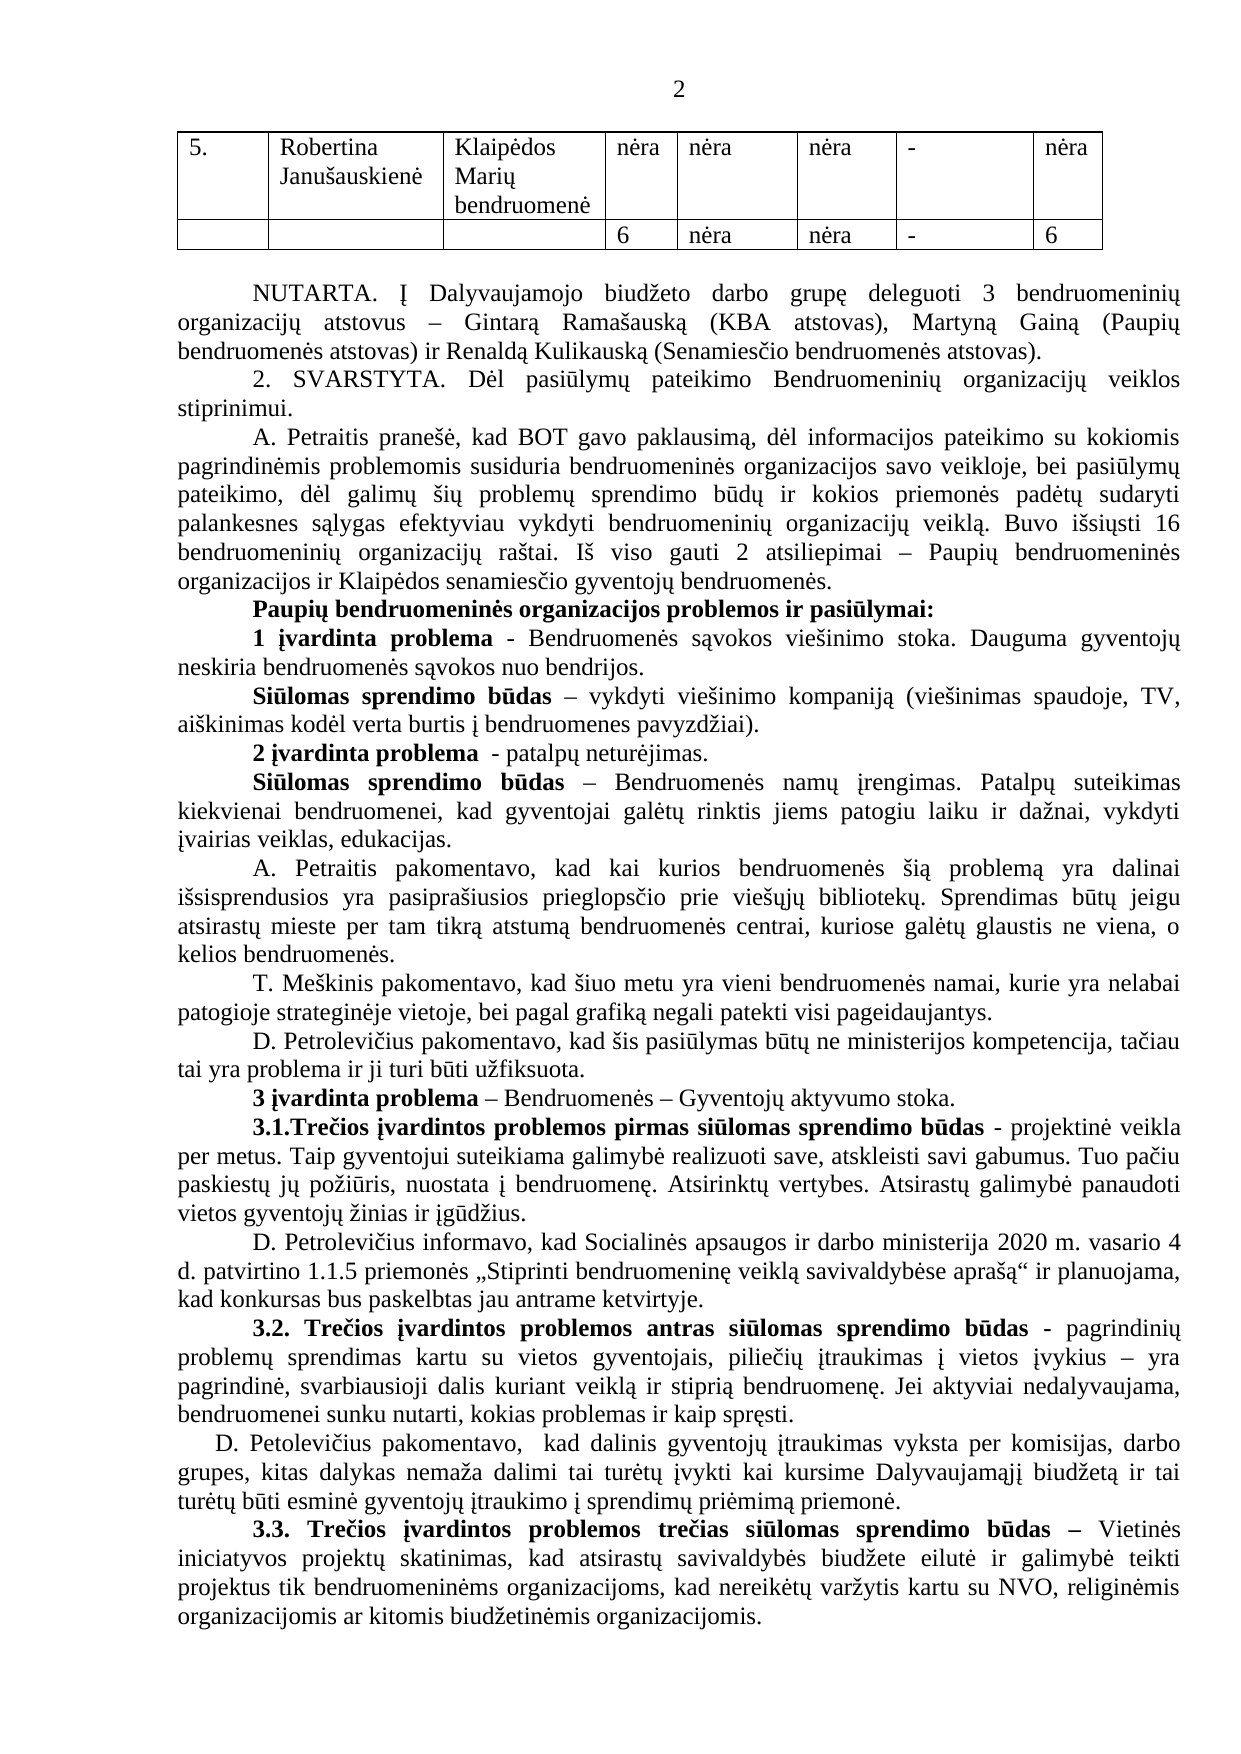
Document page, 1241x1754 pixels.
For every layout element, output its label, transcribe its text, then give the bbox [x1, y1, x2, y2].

text Siūlomas sprendimo būdas – Bendruomenės namų įrengimas. Patalpų suteikimas kiekvienai bendruomenei, kad gyventojai galėtų rinktis jiems patogiu laiku ir dažnai, vykdyti įvairias veiklas, edukacijas. [177, 767, 1181, 853]
table_cell - [897, 133, 1033, 219]
table_cell 6 [606, 220, 677, 248]
table_cell Klaipėdos Marių bendruomenė [444, 133, 605, 219]
table_cell Robertina Janušauskienė [269, 133, 443, 219]
list D. Petrolevičius informavo, kad Socialinės apsaugos ir darbo ministerija 2020 m. vasario 4 d. patvirtino 1.1.5 priemonės „Stiprinti bendruomeninę veiklą savivaldybėse aprašą“ ir planuojama, kad konkursas bus paskelbtas jau antrame ketvirtyje. [177, 1227, 1181, 1313]
table_cell - [897, 220, 1033, 248]
text NUTARTA. Į Dalyvaujamojo biudžeto darbo grupę deleguoti 3 bendruomeninių organizacijų atstovus – Gintarą Ramašauską (KBA atstovas), Martyną Gainą (Paupių bendruomenės atstovas) ir Renaldą Kulikauską (Senamiesčio bendruomenės atstovas). [177, 278, 1181, 364]
table_cell nėra [1034, 133, 1102, 219]
text T. Meškinis pakomentavo, kad šiuo metu yra vieni bendruomenės namai, kurie yra nelabai patogioje strateginėje vietoje, bei pagal grafiką negali patekti visi pageidaujantys. [177, 968, 1181, 1026]
table_cell 6 [1034, 220, 1102, 248]
text D. Petolevičius pakomentavo, kad dalinis gyventojų įtraukimas vyksta per komisijas, darbo grupes, kitas dalykas nemaža dalimi tai turėtų įvykti kai kursime Dalyvaujamąjį biudžetą ir tai turėtų būti esminė gyventojų įtraukimo į sprendimų priėmimą priemonė. [177, 1428, 1181, 1514]
text 2 įvardinta problema - patalpų neturėjimas. [177, 738, 1181, 767]
table_cell [444, 220, 605, 248]
text Siūlomas sprendimo būdas – vykdyti viešinimo kompaniją (viešinimas spaudoje, TV, aiškinimas kodėl verta burtis į bendruomenes pavyzdžiai). [177, 681, 1181, 738]
text 3.3. Trečios įvardintos problemos trečias siūlomas sprendimo būdas – Vietinės iniciatyvos projektų skatinimas, kad atsirastų savivaldybės biudžete eilutė ir galimybė teikti projektus tik bendruomeninėms organizacijoms, kad nereikėtų varžytis kartu su NVO, religinėmis organizacijomis ar kitomis biudžetinėmis organizacijomis. [177, 1514, 1181, 1629]
list 3.2. Trečios įvardintos problemos antras siūlomas sprendimo būdas - pagrindinių problemų sprendimas kartu su vietos gyventojais, piliečių įtraukimas į vietos įvykius – yra pagrindinė, svarbiausioji dalis kuriant veiklą ir stiprią bendruomenę. Jei aktyviai nedalyvaujama, bendruomenei sunku nutarti, kokias problemas ir kaip spręsti. [177, 1313, 1181, 1428]
table_cell nėra [678, 220, 797, 248]
text D. Petrolevičius pakomentavo, kad šis pasiūlymas būtų ne ministerijos kompetencija, tačiau tai yra problema ir ji turi būti užfiksuota. [177, 1026, 1181, 1083]
text Paupių bendruomeninės organizacijos problemos ir pasiūlymai: [177, 594, 1181, 623]
text 2. SVARSTYTA. Dėl pasiūlymų pateikimo Bendruomeninių organizacijų veiklos stiprinimui. [177, 364, 1181, 422]
table_cell nėra [798, 133, 896, 219]
table_cell nėra [678, 133, 797, 219]
text 3.1.Trečios įvardintos problemos pirmas siūlomas sprendimo būdas - projektinė veikla per metus. Taip gyventojui suteikiama galimybė realizuoti save, atskleisti savi gabumus. Tuo pačiu paskiestų jų požiūris, nuostata į bendruomenę. Atsirinktų vertybes. Atsirastų galimybė panaudoti vietos gyventojų žinias ir įgūdžius. [177, 1112, 1181, 1227]
text 1 įvardinta problema - Bendruomenės sąvokos viešinimo stoka. Dauguma gyventojų neskiria bendruomenės sąvokos nuo bendrijos. [177, 623, 1181, 681]
table_cell 5. [178, 133, 268, 219]
table_cell [269, 220, 443, 248]
text 3 įvardinta problema – Bendruomenės – Gyventojų aktyvumo stoka. [177, 1083, 1181, 1112]
table_cell [178, 220, 268, 248]
table_cell nėra [798, 220, 896, 248]
text A. Petraitis pakomentavo, kad kai kurios bendruomenės šią problemą yra dalinai išsisprendusios yra pasiprašiusios prieglopsčio prie viešųjų bibliotekų. Sprendimas būtų jeigu atsirastų mieste per tam tikrą atstumą bendruomenės centrai, kuriose galėtų glaustis ne viena, o kelios bendruomenės. [177, 853, 1181, 968]
text A. Petraitis pranešė, kad BOT gavo paklausimą, dėl informacijos pateikimo su kokiomis pagrindinėmis problemomis susiduria bendruomeninės organizacijos savo veikloje, bei pasiūlymų pateikimo, dėl galimų šių problemų sprendimo būdų ir kokios priemonės padėtų sudaryti palankesnes sąlygas efektyviau vykdyti bendruomeninių organizacijų veiklą. Buvo išsiųsti 16 bendruomeninių organizacijų raštai. Iš viso gauti 2 atsiliepimai – Paupių bendruomeninės organizacijos ir Klaipėdos senamiesčio gyventojų bendruomenės. [177, 422, 1181, 594]
table_cell nėra [606, 133, 677, 219]
